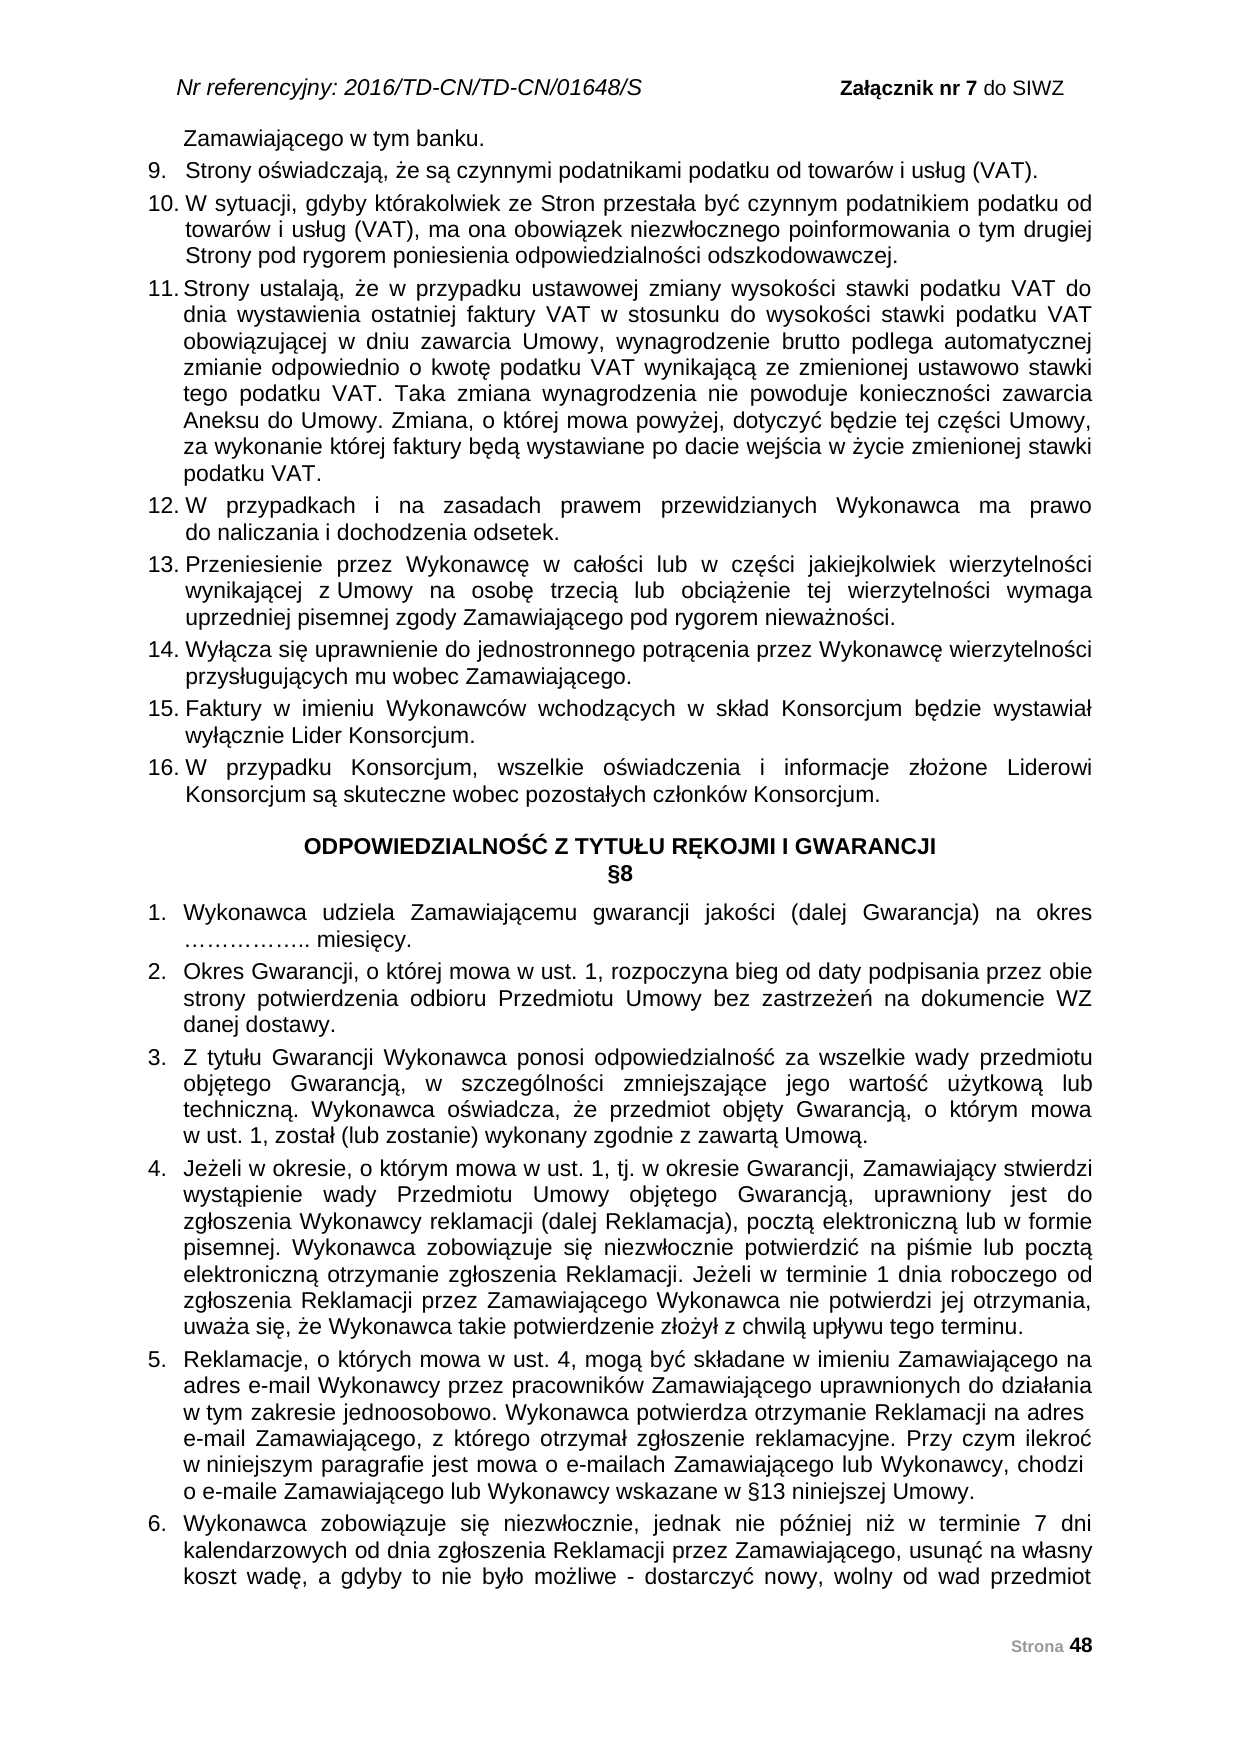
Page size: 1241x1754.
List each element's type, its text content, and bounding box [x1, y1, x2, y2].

list Wyłącza się uprawnienie do jednostronnego potrącenia przez Wykonawcę wierzytelności przysługujących mu wobec Zamawiającego. [148, 636, 1093, 689]
list Przeniesienie przez Wykonawcę w całości lub w części jakiejkolwiek wierzytelności wynikającej z Umowy na osobę trzecią lub obciążenie tej wierzytelności wymaga uprzedniej pisemnej zgody Zamawiającego pod rygorem nieważności. [148, 551, 1093, 630]
list W przypadku Konsorcjum, wszelkie oświadczenia i informacje złożone Liderowi Konsorcjum są skuteczne wobec pozostałych członków Konsorcjum. [148, 754, 1093, 807]
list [148, 124, 1093, 151]
text §8 [148, 860, 1093, 886]
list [148, 1510, 1093, 1589]
list W sytuacji, gdyby którakolwiek ze Stron przestała być czynnym podatnikiem podatku od towarów i usług (VAT), ma ona obowiązek niezwłocznego poinformowania o tym drugiej Strony pod rygorem poniesienia odpowiedzialności odszkodowawczej. [148, 190, 1093, 269]
list Wykonawca udziela Zamawiającemu gwarancji jakości (dalej Gwarancja) na okres …………….. miesięcy. [148, 899, 1093, 952]
list Z tytułu Gwarancji Wykonawca ponosi odpowiedzialność za wszelkie wady przedmiotu objętego Gwarancją, w szczególności zmniejszające jego wartość użytkową lub techniczną. Wykonawca oświadcza, że przedmiot objęty Gwarancją, o którym mowa w ust. 1, został (lub zostanie) wykonany zgodnie z zawartą Umową. [148, 1043, 1093, 1149]
list Faktury w imieniu Wykonawców wchodzących w skład Konsorcjum będzie wystawiał wyłącznie Lider Konsorcjum. [148, 695, 1093, 748]
list Jeżeli w okresie, o którym mowa w ust. 1, tj. w okresie Gwarancji, Zamawiający stwierdzi wystąpienie wady Przedmiotu Umowy objętego Gwarancją, uprawniony jest do zgłoszenia Wykonawcy reklamacji (dalej Reklamacja), pocztą elektroniczną lub w formie pisemnej. Wykonawca zobowiązuje się niezwłocznie potwierdzić na piśmie lub pocztą elektroniczną otrzymanie zgłoszenia Reklamacji. Jeżeli w terminie 1 dnia roboczego od zgłoszenia Reklamacji przez Zamawiającego Wykonawca nie potwierdzi jej otrzymania, uważa się, że Wykonawca takie potwierdzenie złożył z chwilą upływu tego terminu. [148, 1155, 1093, 1339]
list W przypadkach i na zasadach prawem przewidzianych Wykonawca ma prawo do naliczania i dochodzenia odsetek. [148, 492, 1093, 545]
list Strony oświadczają, że są czynnymi podatnikami podatku od towarów i usług (VAT). [148, 157, 1093, 183]
text ODPOWIEDZIALNOŚĆ Z TYTUŁU RĘKOJMI I GWARANCJI [148, 833, 1093, 860]
list Strony ustalają, że w przypadku ustawowej zmiany wysokości stawki podatku VAT do dnia wystawienia ostatniej faktury VAT w stosunku do wysokości stawki podatku VAT obowiązującej w dniu zawarcia Umowy, wynagrodzenie brutto podlega automatycznej zmianie odpowiednio o kwotę podatku VAT wynikającą ze zmienionej ustawowo stawki tego podatku VAT. Taka zmiana wynagrodzenia nie powoduje konieczności zawarcia Aneksu do Umowy. Zmiana, o której mowa powyżej, dotyczyć będzie tej części Umowy, za wykonanie której faktury będą wystawiane po dacie wejścia w życie zmienionej stawki podatku VAT. [148, 275, 1093, 486]
list Reklamacje, o których mowa w ust. 4, mogą być składane w imieniu Zamawiającego na adres e-mail Wykonawcy przez pracowników Zamawiającego uprawnionych do działania w tym zakresie jednoosobowo. Wykonawca potwierdza otrzymanie Reklamacji na adres e-mail Zamawiającego, z którego otrzymał zgłoszenie reklamacyjne. Przy czym ilekroć w niniejszym paragrafie jest mowa o e-mailach Zamawiającego lub Wykonawcy, chodzi o e-maile Zamawiającego lub Wykonawcy wskazane w §13 niniejszej Umowy. [148, 1346, 1093, 1504]
list Okres Gwarancji, o której mowa w ust. 1, rozpoczyna bieg od daty podpisania przez obie strony potwierdzenia odbioru Przedmiotu Umowy bez zastrzeżeń na dokumencie WZ danej dostawy. [148, 958, 1093, 1037]
